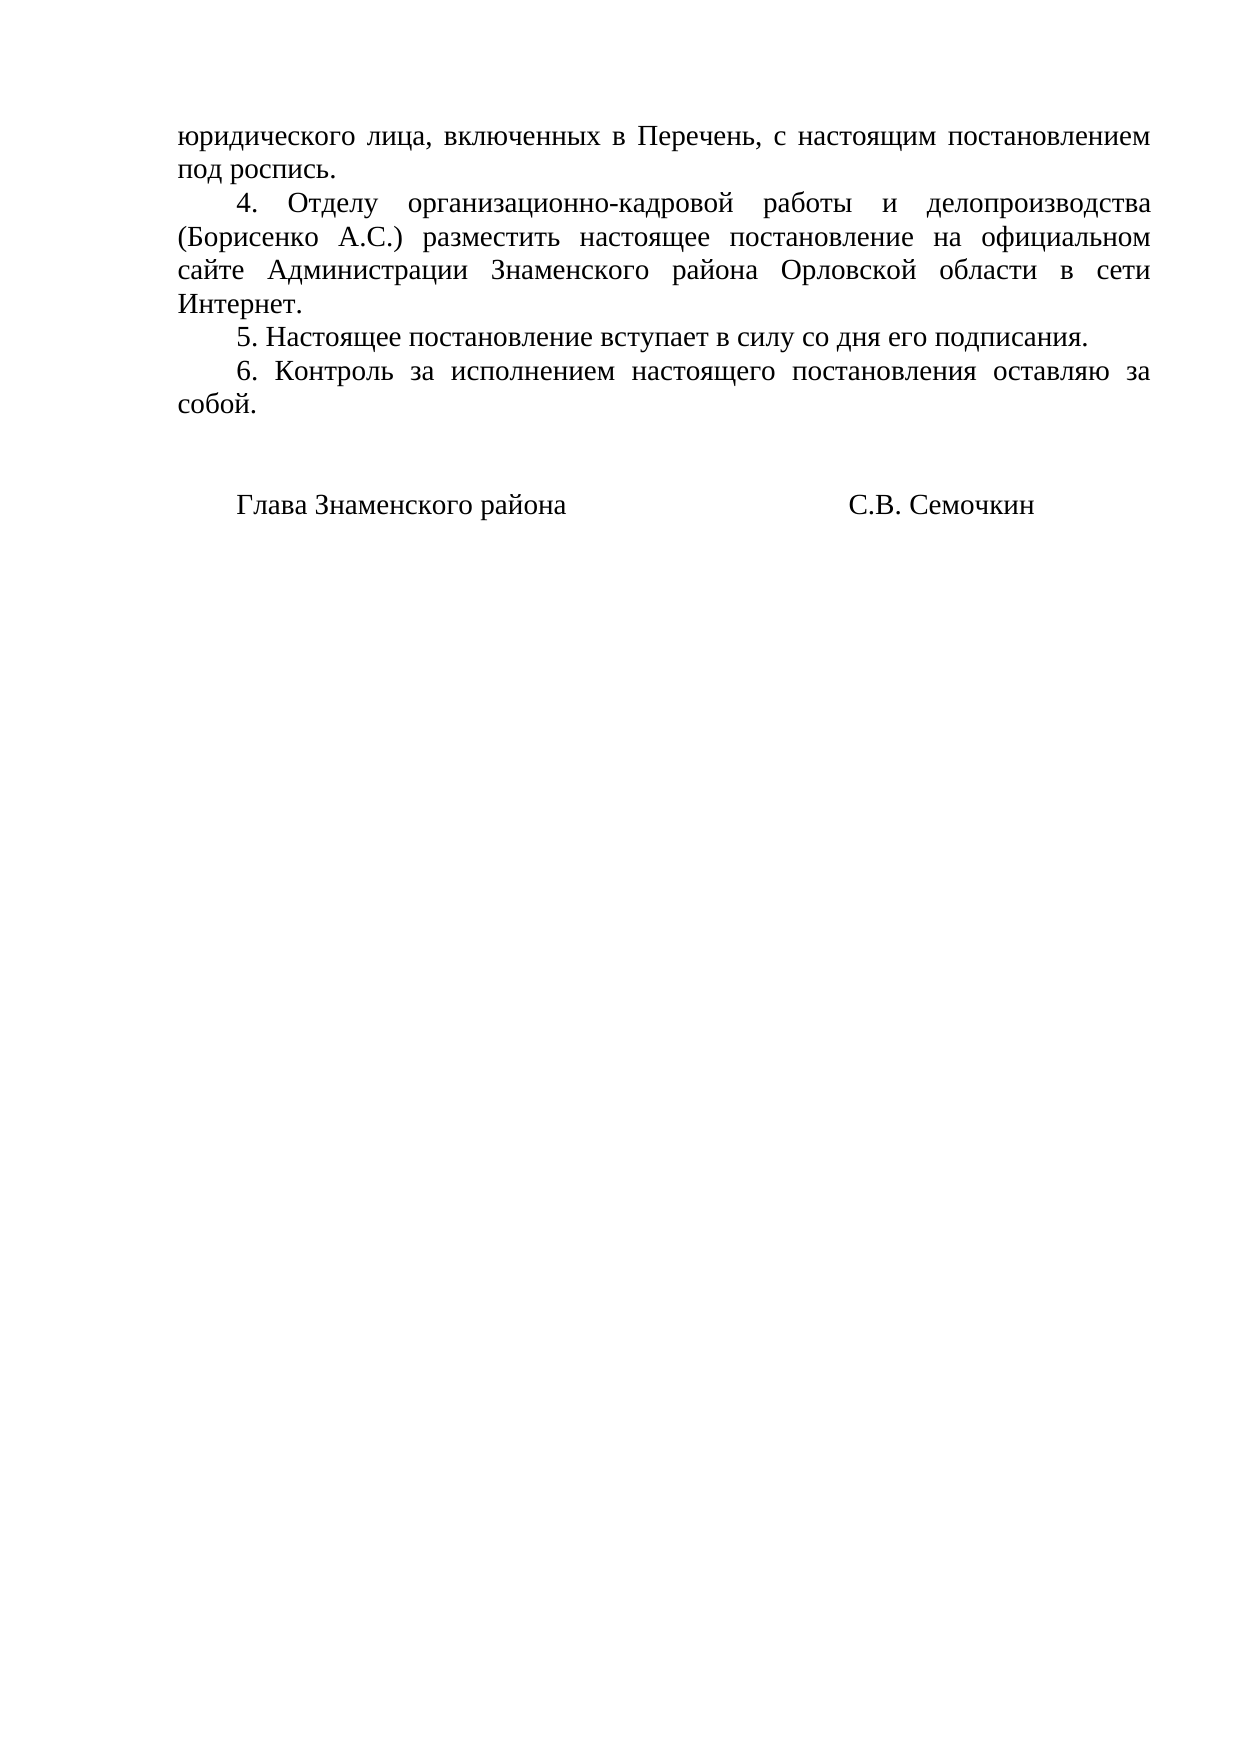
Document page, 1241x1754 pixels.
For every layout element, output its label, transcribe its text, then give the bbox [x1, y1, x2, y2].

text 4. Отделу организационно-кадровой работы и делопроизводства (Борисенко А.С.) разместить настоящее постановление на официальном сайте Администрации Знаменского района Орловской области в сети Интернет. [177, 185, 1152, 319]
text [177, 118, 1152, 185]
text Глава Знаменского района С.В. Семочкин [177, 487, 1152, 521]
text 6. Контроль за исполнением настоящего постановления оставляю за собой. [177, 353, 1152, 420]
text 5. Настоящее постановление вступает в силу со дня его подписания. [177, 319, 1152, 353]
